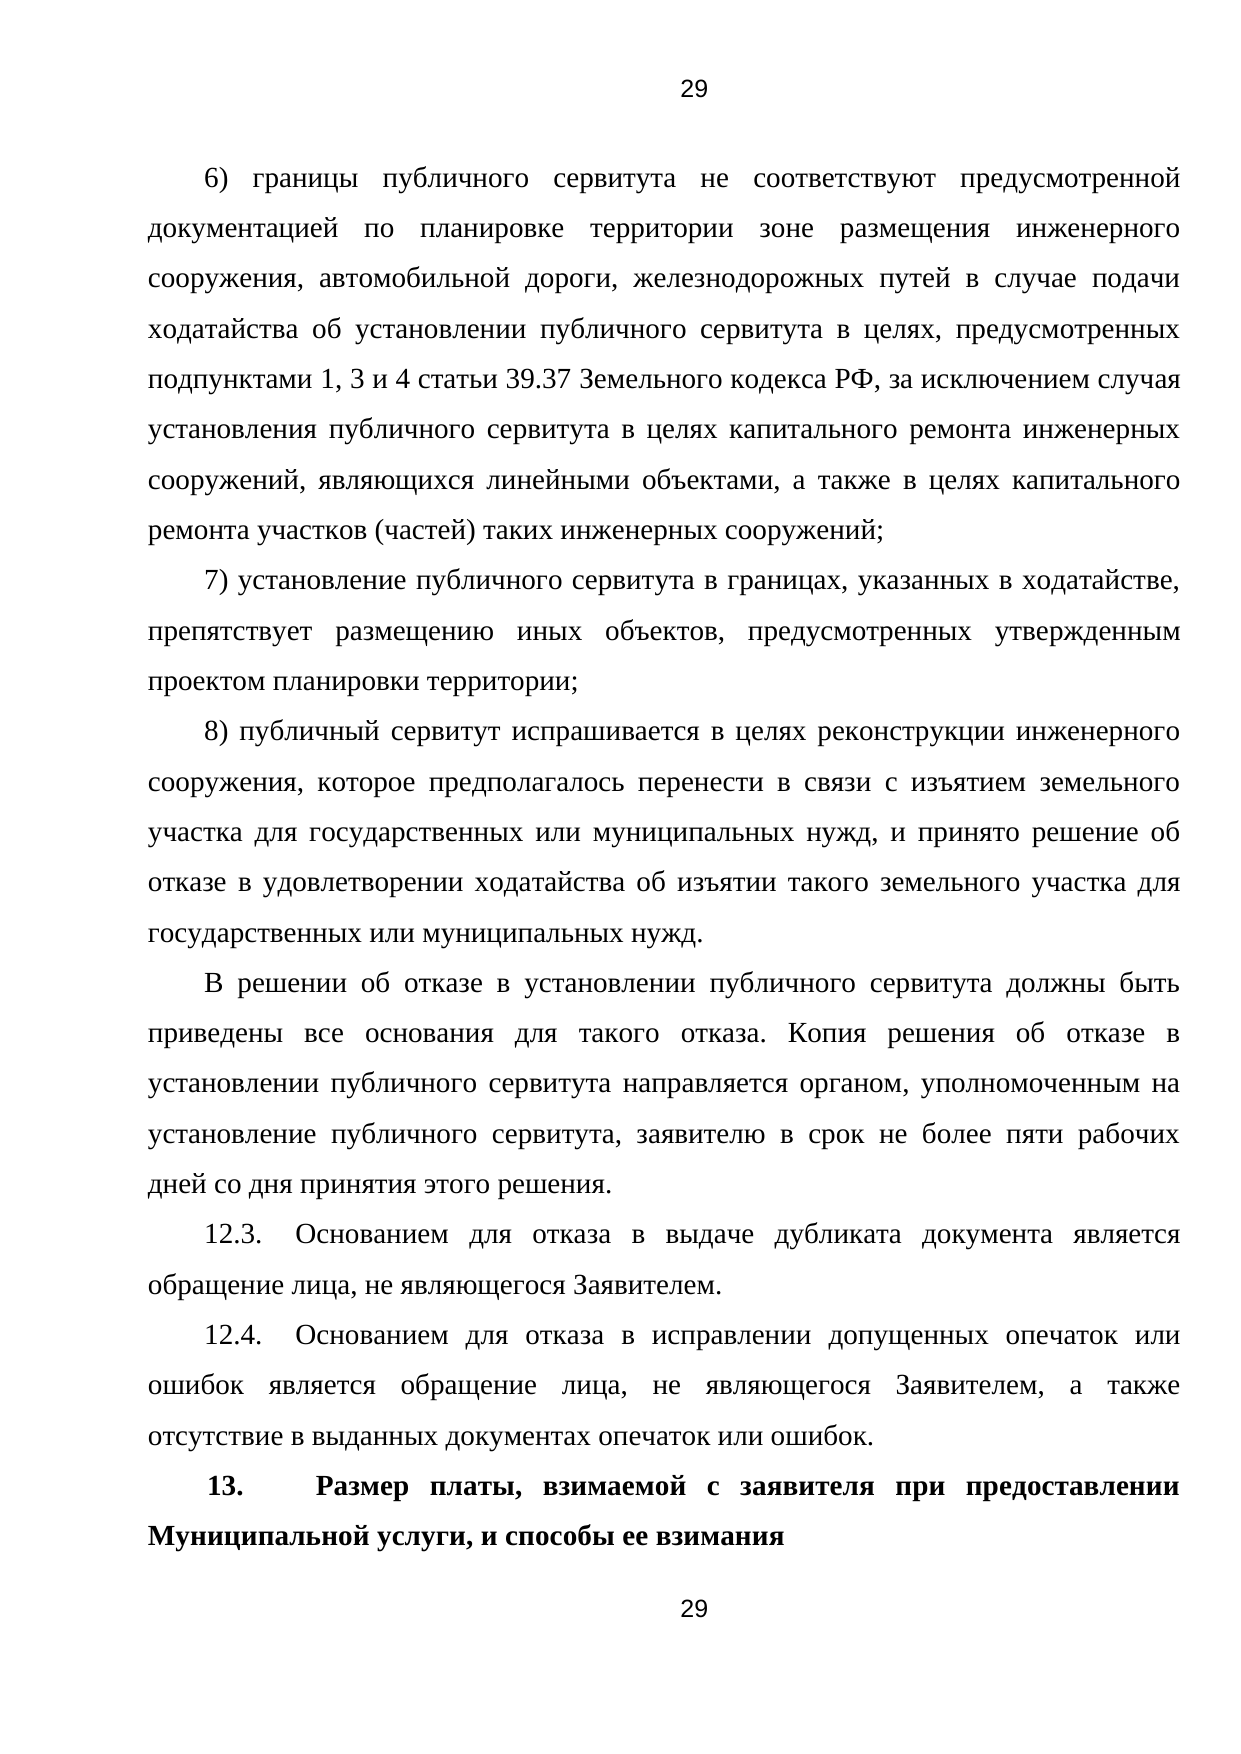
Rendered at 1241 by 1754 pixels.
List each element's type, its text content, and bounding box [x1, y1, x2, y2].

text 7) установление публичного сервитута в границах, указанных в ходатайстве, препятствует размещению иных объектов, предусмотренных утвержденным проектом планировки территории; [148, 562, 1181, 697]
list Размер платы, взимаемой с заявителя при предоставлении Муниципальной услуги, и способы ее взимания [148, 1468, 1181, 1552]
list Основанием для отказа в выдаче дубликата документа является обращение лица, не являющегося Заявителем. [148, 1217, 1181, 1300]
text В решении об отказе в установлении публичного сервитута должны быть приведены все основания для такого отказа. Копия решения об отказе в установлении публичного сервитута направляется органом, уполномоченным на установление публичного сервитута, заявителю в срок не более пяти рабочих дней со дня принятия этого решения. [148, 965, 1181, 1200]
text 8) публичный сервитут испрашивается в целях реконструкции инженерного сооружения, которое предполагалось перенести в связи с изъятием земельного участка для государственных или муниципальных нужд, и принято решение об отказе в удовлетворении ходатайства об изъятии такого земельного участка для государственных или муниципальных нужд. [148, 713, 1181, 948]
text 6) границы публичного сервитута не соответствуют предусмотренной документацией по планировке территории зоне размещения инженерного сооружения, автомобильной дороги, железнодорожных путей в случае подачи ходатайства об установлении публичного сервитута в целях, предусмотренных подпунктами 1, 3 и 4 статьи 39.37 Земельного кодекса РФ, за исключением случая установления публичного сервитута в целях капитального ремонта инженерных сооружений, являющихся линейными объектами, а также в целях капитального ремонта участков (частей) таких инженерных сооружений; [148, 160, 1181, 546]
list Основанием для отказа в исправлении допущенных опечаток или ошибок является обращение лица, не являющегося Заявителем, а также отсутствие в выданных документах опечаток или ошибок. [148, 1317, 1181, 1451]
